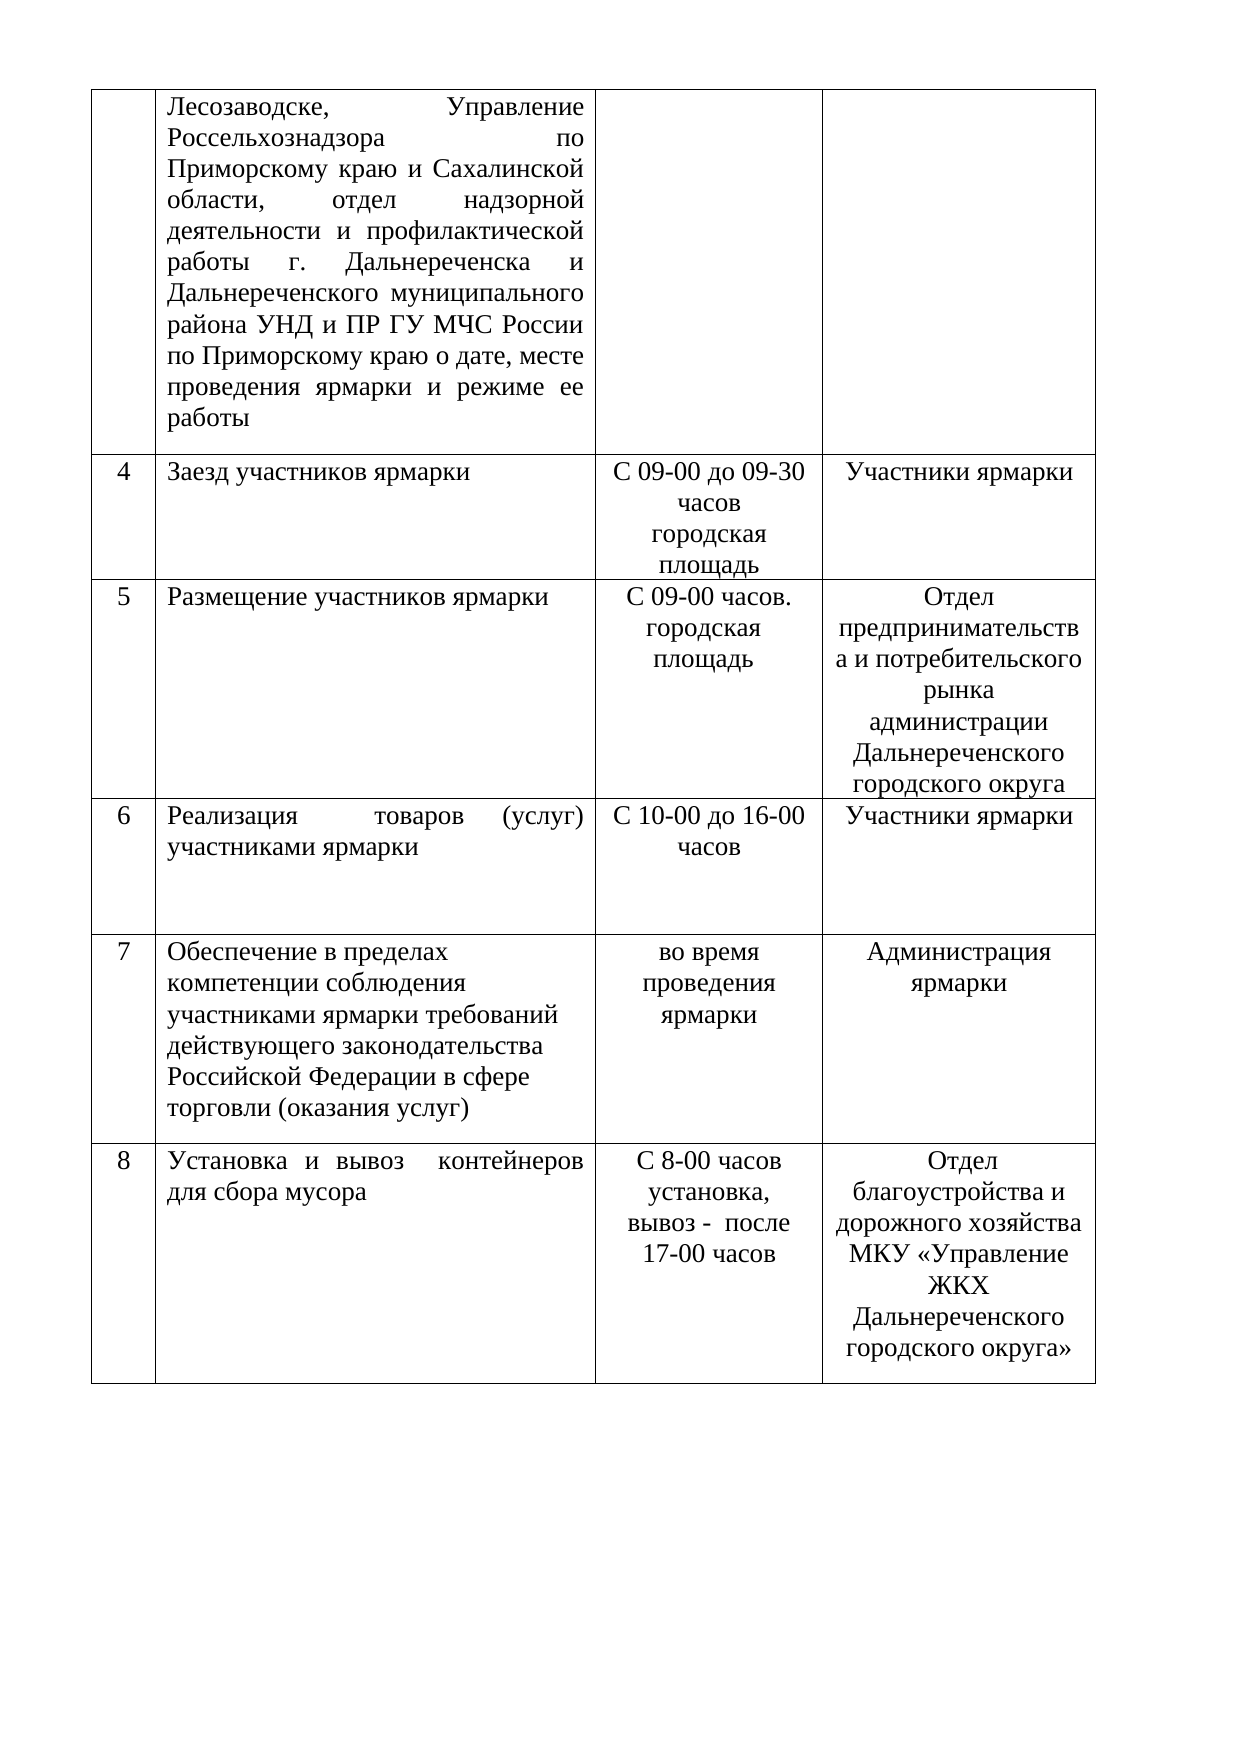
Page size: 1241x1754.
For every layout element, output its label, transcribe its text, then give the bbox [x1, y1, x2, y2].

table_cell Администрация ярмарки [823, 935, 1095, 1143]
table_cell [596, 90, 822, 453]
table_cell Отдел предпринимательства и потребительского рынка администрации Дальнереченского городского округа [823, 580, 1095, 798]
table_cell во время проведения ярмарки [596, 935, 822, 1143]
table_cell 8 [92, 1144, 155, 1383]
table_cell Установка и вывоз контейнеров для сбора мусора [156, 1144, 595, 1383]
table_cell Участники ярмарки [823, 455, 1095, 579]
table_cell Размещение участников ярмарки [156, 580, 595, 798]
table_cell С 09-00 до 09-30 часов городская площадь [596, 455, 822, 579]
table_cell Обеспечение в пределах компетенции соблюдения участниками ярмарки требований действующего законодательства Российской Федерации в сфере торговли (оказания услуг) [156, 935, 595, 1143]
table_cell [156, 90, 595, 453]
table_cell С 10-00 до 16-00 часов [596, 799, 822, 934]
table_cell 5 [92, 580, 155, 798]
table_cell 7 [92, 935, 155, 1143]
table_cell 3 [92, 90, 155, 453]
table_cell 4 [92, 455, 155, 579]
table_cell С 8-00 часов установка, вывоз - после 17-00 часов [596, 1144, 822, 1383]
table_cell С 09-00 часов. городская площадь [596, 580, 822, 798]
table_cell 6 [92, 799, 155, 934]
table_cell Заезд участников ярмарки [156, 455, 595, 579]
table_cell Реализация товаров (услуг) участниками ярмарки [156, 799, 595, 934]
table_cell Участники ярмарки [823, 799, 1095, 934]
table_cell Отдел благоустройства и дорожного хозяйства МКУ «Управление ЖКХ Дальнереченского городского округа» [823, 1144, 1095, 1383]
